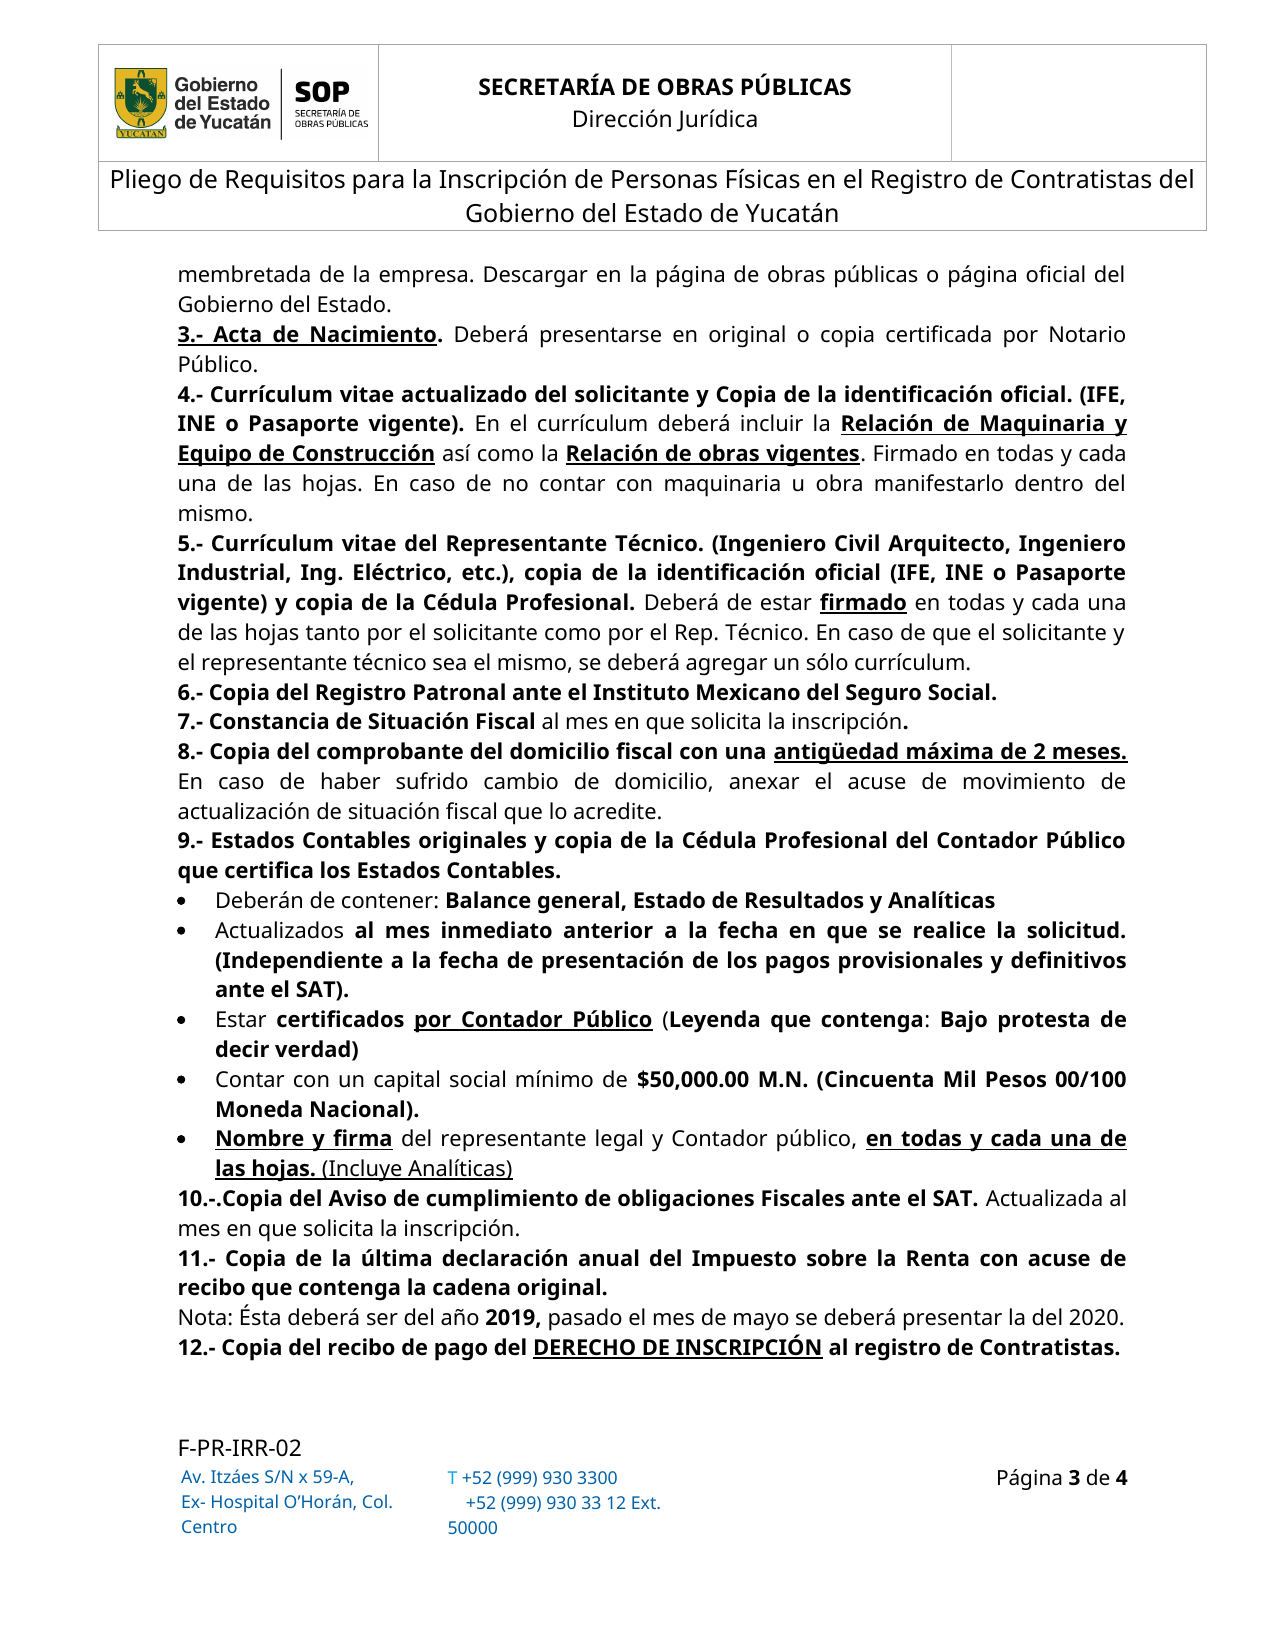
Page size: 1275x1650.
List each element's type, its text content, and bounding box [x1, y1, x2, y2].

text 12.- Copia del recibo de pago del DERECHO DE INSCRIPCIÓN al registro de Contratistas. [177, 1332, 1127, 1362]
text 7.- Constancia de Situación Fiscal al mes en que solicita la inscripción. [177, 706, 1127, 736]
text 10.-.Copia del Aviso de cumplimiento de obligaciones Fiscales ante el SAT. Actualizada al mes en que solicita la inscripción. [177, 1183, 1127, 1243]
list Nombre y firma del representante legal y Contador público, en todas y cada una de las hojas. (Incluye Analíticas) [177, 1123, 1127, 1183]
text 9.- Estados Contables originales y copia de la Cédula Profesional del Contador Público que certifica los Estados Contables. [177, 826, 1127, 885]
list Actualizados al mes inmediato anterior a la fecha en que se realice la solicitud. (Independiente a la fecha de presentación de los pagos provisionales y definitivos ante el SAT). [177, 915, 1127, 1004]
text 11.- Copia de la última declaración anual del Impuesto sobre la Renta con acuse de recibo que contenga la cadena original. [177, 1243, 1127, 1302]
text 8.- Copia del comprobante del domicilio fiscal con una antigüedad máxima de 2 meses. En caso de haber sufrido cambio de domicilio, anexar el acuse de movimiento de actualización de situación fiscal que lo acredite. [177, 736, 1127, 826]
list Estar certificados por Contador Público (Leyenda que contenga: Bajo protesta de decir verdad) [177, 1004, 1127, 1064]
list Deberán de contener: Balance general, Estado de Resultados y Analíticas [177, 885, 1127, 915]
text 5.- Currículum vitae del Representante Técnico. (Ingeniero Civil Arquitecto, Ingeniero Industrial, Ing. Eléctrico, etc.), copia de la identificación oficial (IFE, INE o Pasaporte vigente) y copia de la Cédula Profesional. Deberá de estar firmado en todas y cada una de las hojas tanto por el solicitante como por el Rep. Técnico. En caso de que el solicitante y el representante técnico sea el mismo, se deberá agregar un sólo currículum. [177, 528, 1127, 677]
text 3.- Acta de Nacimiento. Deberá presentarse en original o copia certificada por Notario Público. [177, 319, 1127, 379]
picture [105, 64, 372, 141]
list Contar con un capital social mínimo de $50,000.00 M.N. (Cincuenta Mil Pesos 00/100 Moneda Nacional). [177, 1064, 1127, 1123]
text 6.- Copia del Registro Patronal ante el Instituto Mexicano del Seguro Social. [177, 677, 1127, 706]
text 4.- Currículum vitae actualizado del solicitante y Copia de la identificación oficial. (IFE, INE o Pasaporte vigente). En el currículum deberá incluir la Relación de Maquinaria y Equipo de Construcción así como la Relación de obras vigentes. Firmado en todas y cada una de las hojas. En caso de no contar con maquinaria u obra manifestarlo dentro del mismo. [177, 379, 1127, 528]
text Nota: Ésta deberá ser del año 2019, pasado el mes de mayo se deberá presentar la del 2020. [177, 1302, 1127, 1332]
